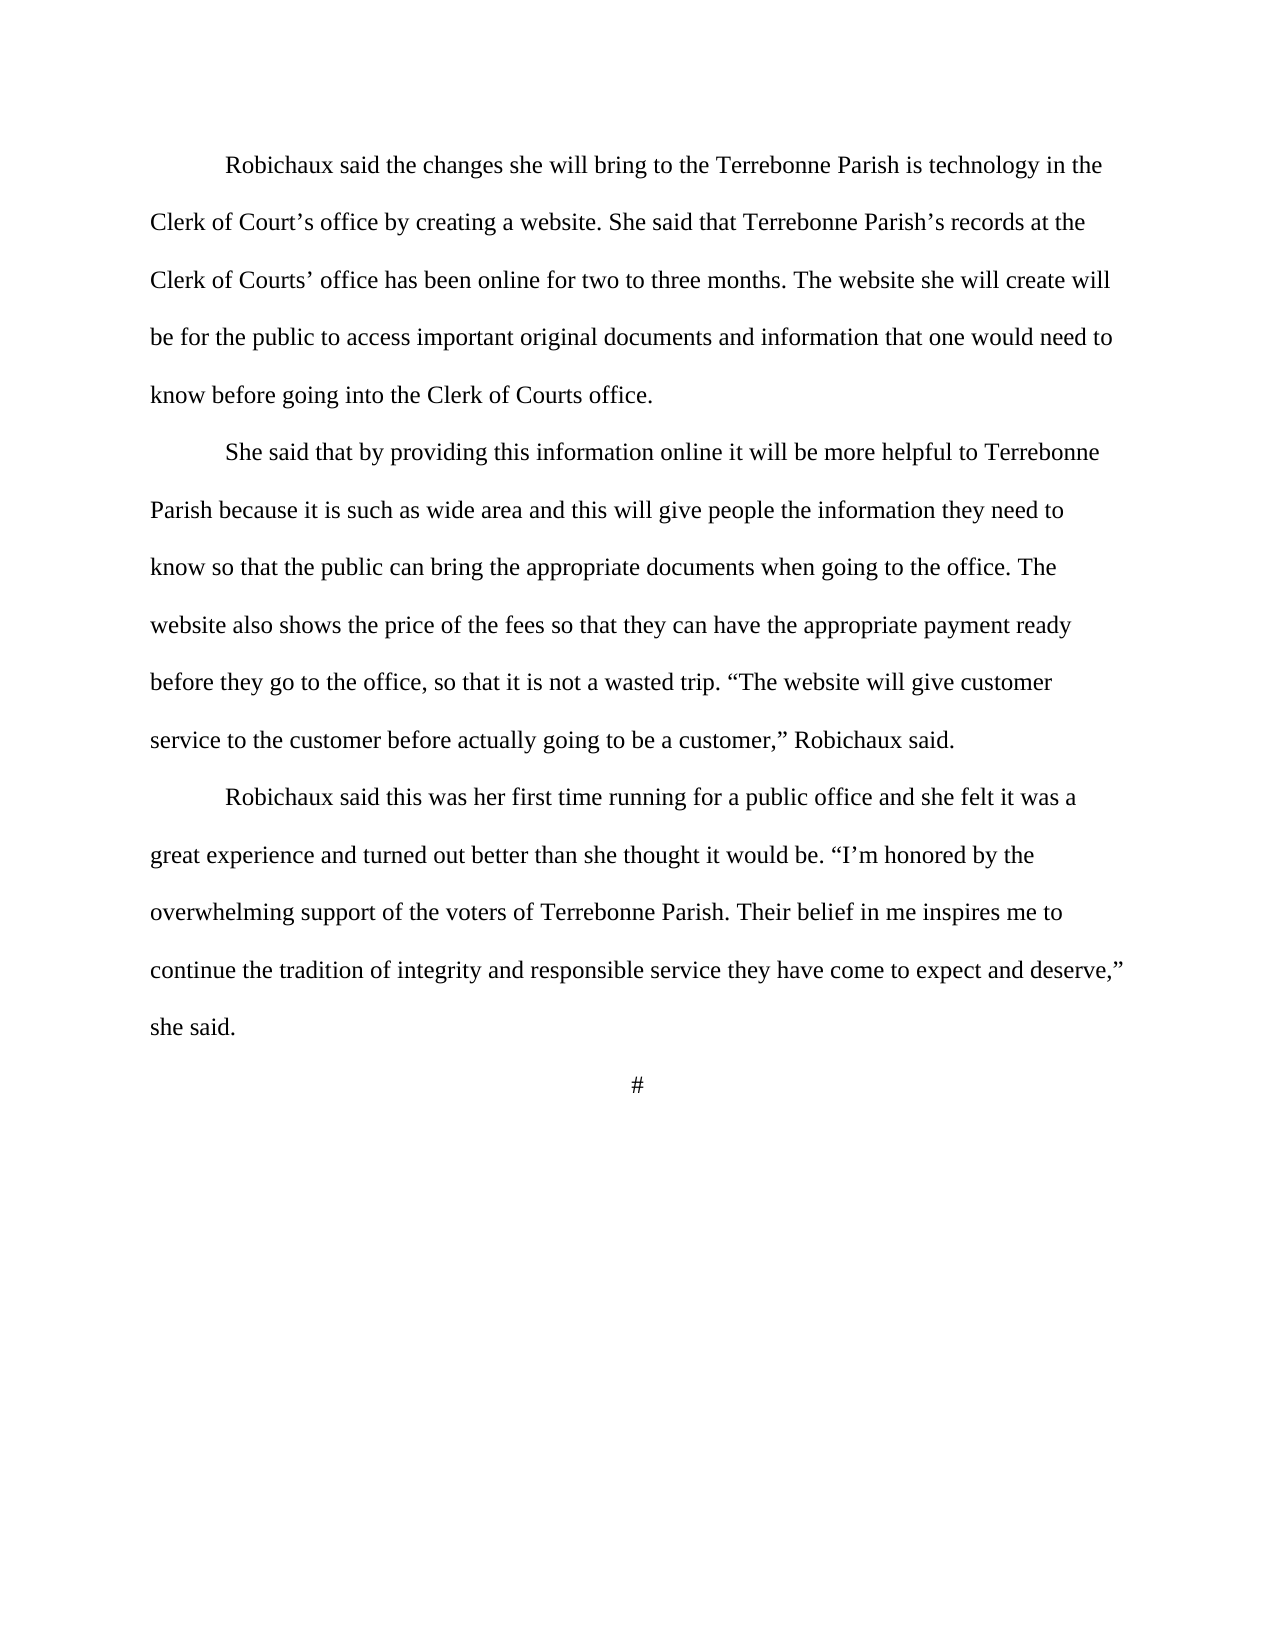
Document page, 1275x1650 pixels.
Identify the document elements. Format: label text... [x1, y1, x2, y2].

text She said that by providing this information online it will be more helpful to Terrebonne Parish because it is such as wide area and this will give people the information they need to know so that the public can bring the appropriate documents when going to the office. The website also shows the price of the fees so that they can have the appropriate payment ready before they go to the office, so that it is not a wasted trip. “The website will give customer service to the customer before actually going to be a customer,” Robichaux said. [150, 437, 1125, 754]
text # [150, 1070, 1125, 1099]
text Robichaux said the changes she will bring to the Terrebonne Parish is technology in the Clerk of Court’s office by creating a website. She said that Terrebonne Parish’s records at the Clerk of Courts’ office has been online for two to three months. The website she will create will be for the public to access important original documents and information that one would need to know before going into the Clerk of Courts office. [150, 150, 1125, 409]
text Robichaux said this was her first time running for a public office and she felt it was a great experience and turned out better than she thought it would be. “I’m honored by the overwhelming support of the voters of Terrebonne Parish. Their belief in me inspires me to continue the tradition of integrity and responsible service they have come to expect and deserve,” she said. [150, 782, 1125, 1041]
